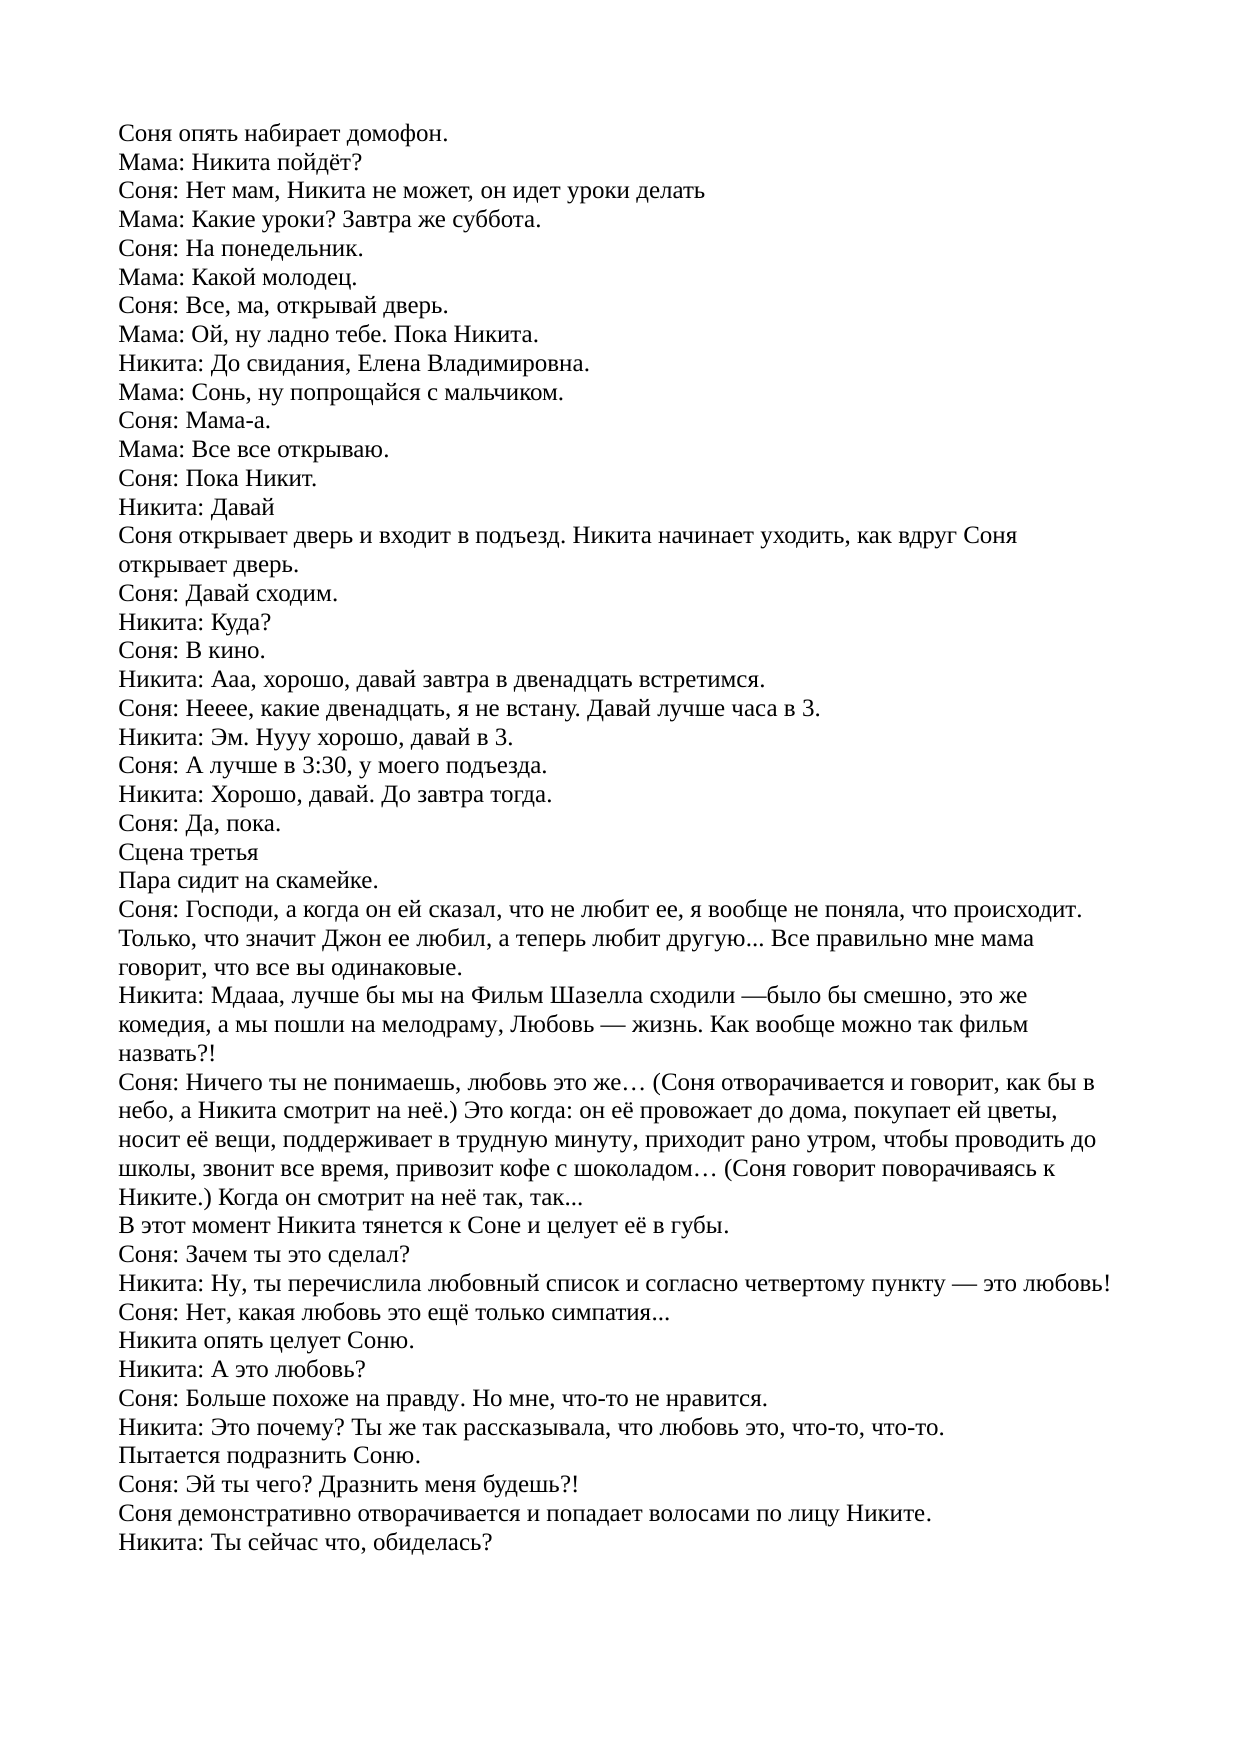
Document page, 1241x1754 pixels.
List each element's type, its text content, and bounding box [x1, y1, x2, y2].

text Соня: А лучше в 3:30, у моего подъезда. [118, 751, 1122, 779]
text Соня открывает дверь и входит в подъезд. Никита начинает уходить, как вдруг Соня открывает дверь. [118, 521, 1122, 578]
text Мама: Ой, ну ладно тебе. Пока Никита. [118, 319, 1122, 348]
text Никита: А это любовь? [118, 1354, 1122, 1383]
text Никита опять целует Соню. [118, 1326, 1122, 1354]
text Никита: Ты сейчас что, обиделась? [118, 1527, 1122, 1556]
text Соня: Нееее, какие двенадцать, я не встану. Давай лучше часа в 3. [118, 693, 1122, 722]
text Мама: Какой молодец. [118, 262, 1122, 291]
text Соня демонстративно отворачивается и попадает волосами по лицу Никите. [118, 1498, 1122, 1527]
text Соня опять набирает домофон. [118, 118, 1122, 147]
text Сцена третья [118, 837, 1122, 866]
text Пытается подразнить Соню. [118, 1441, 1122, 1469]
text Никита: Эм. Нууу хорошо, давай в 3. [118, 722, 1122, 751]
text Никита: Ну, ты перечислила любовный список и согласно четвертому пункту — это любовь! [118, 1268, 1122, 1297]
text Соня: Давай сходим. [118, 578, 1122, 607]
text Никита: Мдааа, лучше бы мы на Фильм Шазелла сходили —было бы смешно, это же комедия, а мы пошли на мелодраму, Любовь — жизнь. Как вообще можно так фильм назвать?! [118, 981, 1122, 1067]
text Соня: Зачем ты это сделал? [118, 1239, 1122, 1268]
text Соня: Нет, какая любовь это ещё только симпатия... [118, 1297, 1122, 1326]
text В этот момент Никита тянется к Соне и целует её в губы. [118, 1211, 1122, 1239]
text Мама: Какие уроки? Завтра же суббота. [118, 204, 1122, 233]
text Соня: Все, ма, открывай дверь. [118, 291, 1122, 319]
text Соня: Мама-а. [118, 406, 1122, 434]
text Мама: Все все открываю. [118, 434, 1122, 463]
text Соня: Да, пока. [118, 808, 1122, 837]
text Соня: Эй ты чего? Дразнить меня будешь?! [118, 1469, 1122, 1498]
text Мама: Сонь, ну попрощайся с мальчиком. [118, 377, 1122, 406]
text Мама: Никита пойдёт? [118, 147, 1122, 176]
text Соня: Ничего ты не понимаешь, любовь это же… (Соня отворачивается и говорит, как бы в небо, а Никита смотрит на неё.) Это когда: он её провожает до дома, покупает ей цветы, носит её вещи, поддерживает в трудную минуту, приходит рано утром, чтобы проводить до школы, звонит все время, привозит кофе с шоколадом… (Соня говорит поворачиваясь к Никите.) Когда он смотрит на неё так, так... [118, 1067, 1122, 1211]
text Никита: До свидания, Елена Владимировна. [118, 348, 1122, 377]
text Соня: В кино. [118, 636, 1122, 664]
text Пара сидит на скамейке. [118, 866, 1122, 894]
text Никита: Давай [118, 492, 1122, 521]
text Никита: Хорошо, давай. До завтра тогда. [118, 779, 1122, 808]
text Соня: Больше похоже на правду. Но мне, что-то не нравится. [118, 1383, 1122, 1412]
text Никита: Куда? [118, 607, 1122, 636]
text Соня: Пока Никит. [118, 463, 1122, 492]
text Никита: Ааа, хорошо, давай завтра в двенадцать встретимся. [118, 664, 1122, 693]
text Соня: Нет мам, Никита не может, он идет уроки делать [118, 176, 1122, 204]
text Соня: Господи, а когда он ей сказал, что не любит ее, я вообще не поняла, что происходит. Только, что значит Джон ее любил, а теперь любит другую... Все правильно мне мама говорит, что все вы одинаковые. [118, 894, 1122, 981]
text Соня: На понедельник. [118, 233, 1122, 262]
text Никита: Это почему? Ты же так рассказывала, что любовь это, что-то, что-то. [118, 1412, 1122, 1441]
